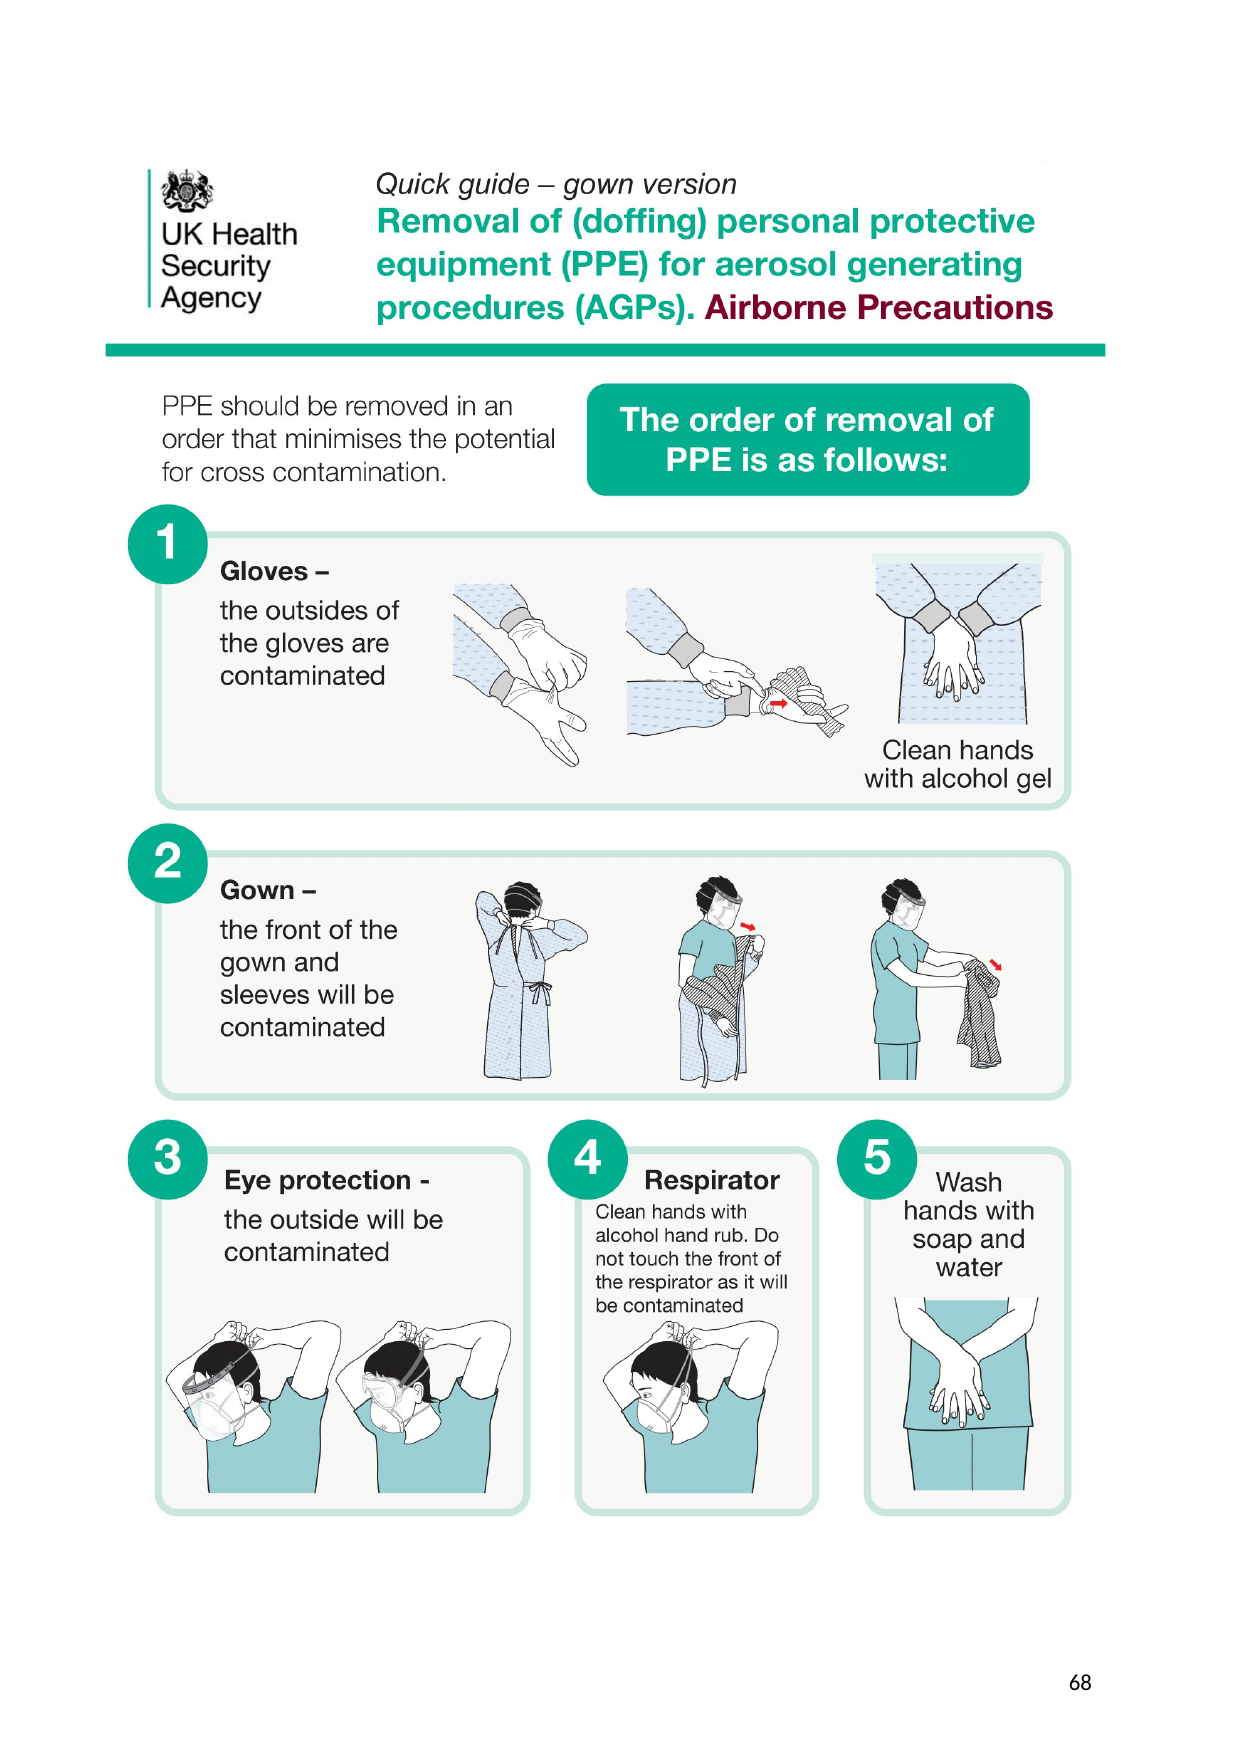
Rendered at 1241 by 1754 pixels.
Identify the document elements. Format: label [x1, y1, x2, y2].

picture [105, 160, 1106, 1527]
